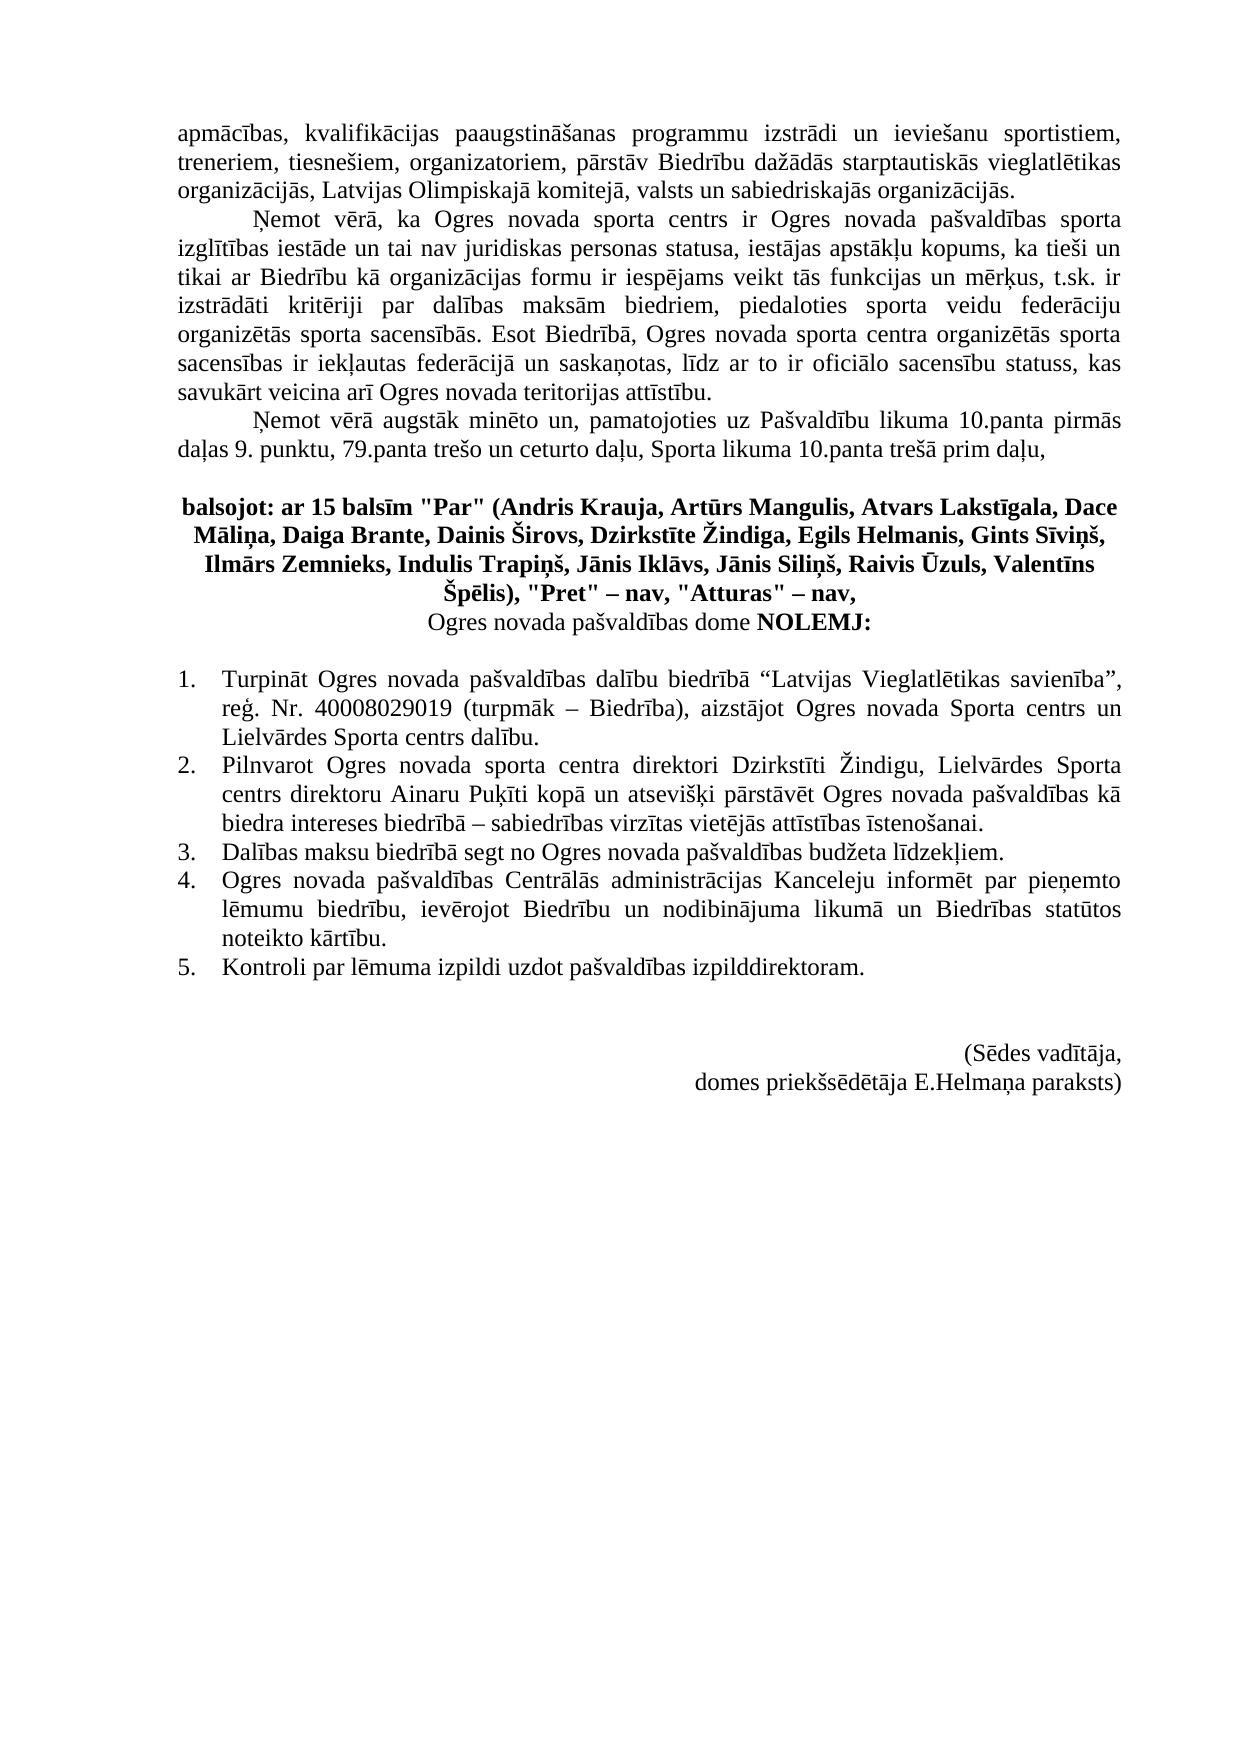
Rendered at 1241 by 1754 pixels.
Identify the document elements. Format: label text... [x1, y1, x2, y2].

text Ogres novada pašvaldības dome NOLEMJ: [177, 607, 1122, 636]
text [177, 118, 1122, 204]
text Ņemot vērā, ka Ogres novada sporta centrs ir Ogres novada pašvaldības sporta izglītības iestāde un tai nav juridiskas personas statusa, iestājas apstākļu kopums, ka tieši un tikai ar Biedrību kā organizācijas formu ir iespējams veikt tās funkcijas un mērķus, t.sk. ir izstrādāti kritēriji par dalības maksām biedriem, piedaloties sporta veidu federāciju organizētās sporta sacensībās. Esot Biedrībā, Ogres novada sporta centra organizētās sporta sacensības ir iekļautas federācijā un saskaņotas, līdz ar to ir oficiālo sacensību statuss, kas savukārt veicina arī Ogres novada teritorijas attīstību. [177, 204, 1122, 406]
text domes priekšsēdētāja E.Helmaņa paraksts) [214, 1067, 1122, 1096]
list Turpināt Ogres novada pašvaldības dalību biedrībā “Latvijas Vieglatlētikas savienība”, reģ. Nr. 40008029019 (turpmāk – Biedrība), aizstājot Ogres novada Sporta centrs un Lielvārdes Sporta centrs dalību. [177, 664, 1122, 751]
text (Sēdes vadītāja, [214, 1038, 1122, 1067]
list Ogres novada pašvaldības Centrālās administrācijas Kanceleju informēt par pieņemto lēmumu biedrību, ievērojot Biedrību un nodibinājuma likumā un Biedrības statūtos noteikto kārtību. [177, 866, 1122, 952]
list Kontroli par lēmuma izpildi uzdot pašvaldības izpilddirektoram. [177, 952, 1122, 981]
list Pilnvarot Ogres novada sporta centra direktori Dzirkstīti Žindigu, Lielvārdes Sporta centrs direktoru Ainaru Puķīti kopā un atsevišķi pārstāvēt Ogres novada pašvaldības kā biedra intereses biedrībā – sabiedrības virzītas vietējās attīstības īstenošanai. [177, 751, 1122, 837]
text Ņemot vērā augstāk minēto un, pamatojoties uz Pašvaldību likuma 10.panta pirmās daļas 9. punktu, 79.panta trešo un ceturto daļu, Sporta likuma 10.panta trešā prim daļu, [177, 406, 1122, 463]
text balsojot: ar 15 balsīm "Par" (Andris Krauja, Artūrs Mangulis, Atvars Lakstīgala, Dace Māliņa, Daiga Brante, Dainis Širovs, Dzirkstīte Žindiga, Egils Helmanis, Gints Sīviņš, Ilmārs Zemnieks, Indulis Trapiņš, Jānis Iklāvs, Jānis Siliņš, Raivis Ūzuls, Valentīns Špēlis), "Pret" – nav, "Atturas" – nav, [177, 492, 1122, 607]
list Dalības maksu biedrībā segt no Ogres novada pašvaldības budžeta līdzekļiem. [177, 837, 1122, 866]
